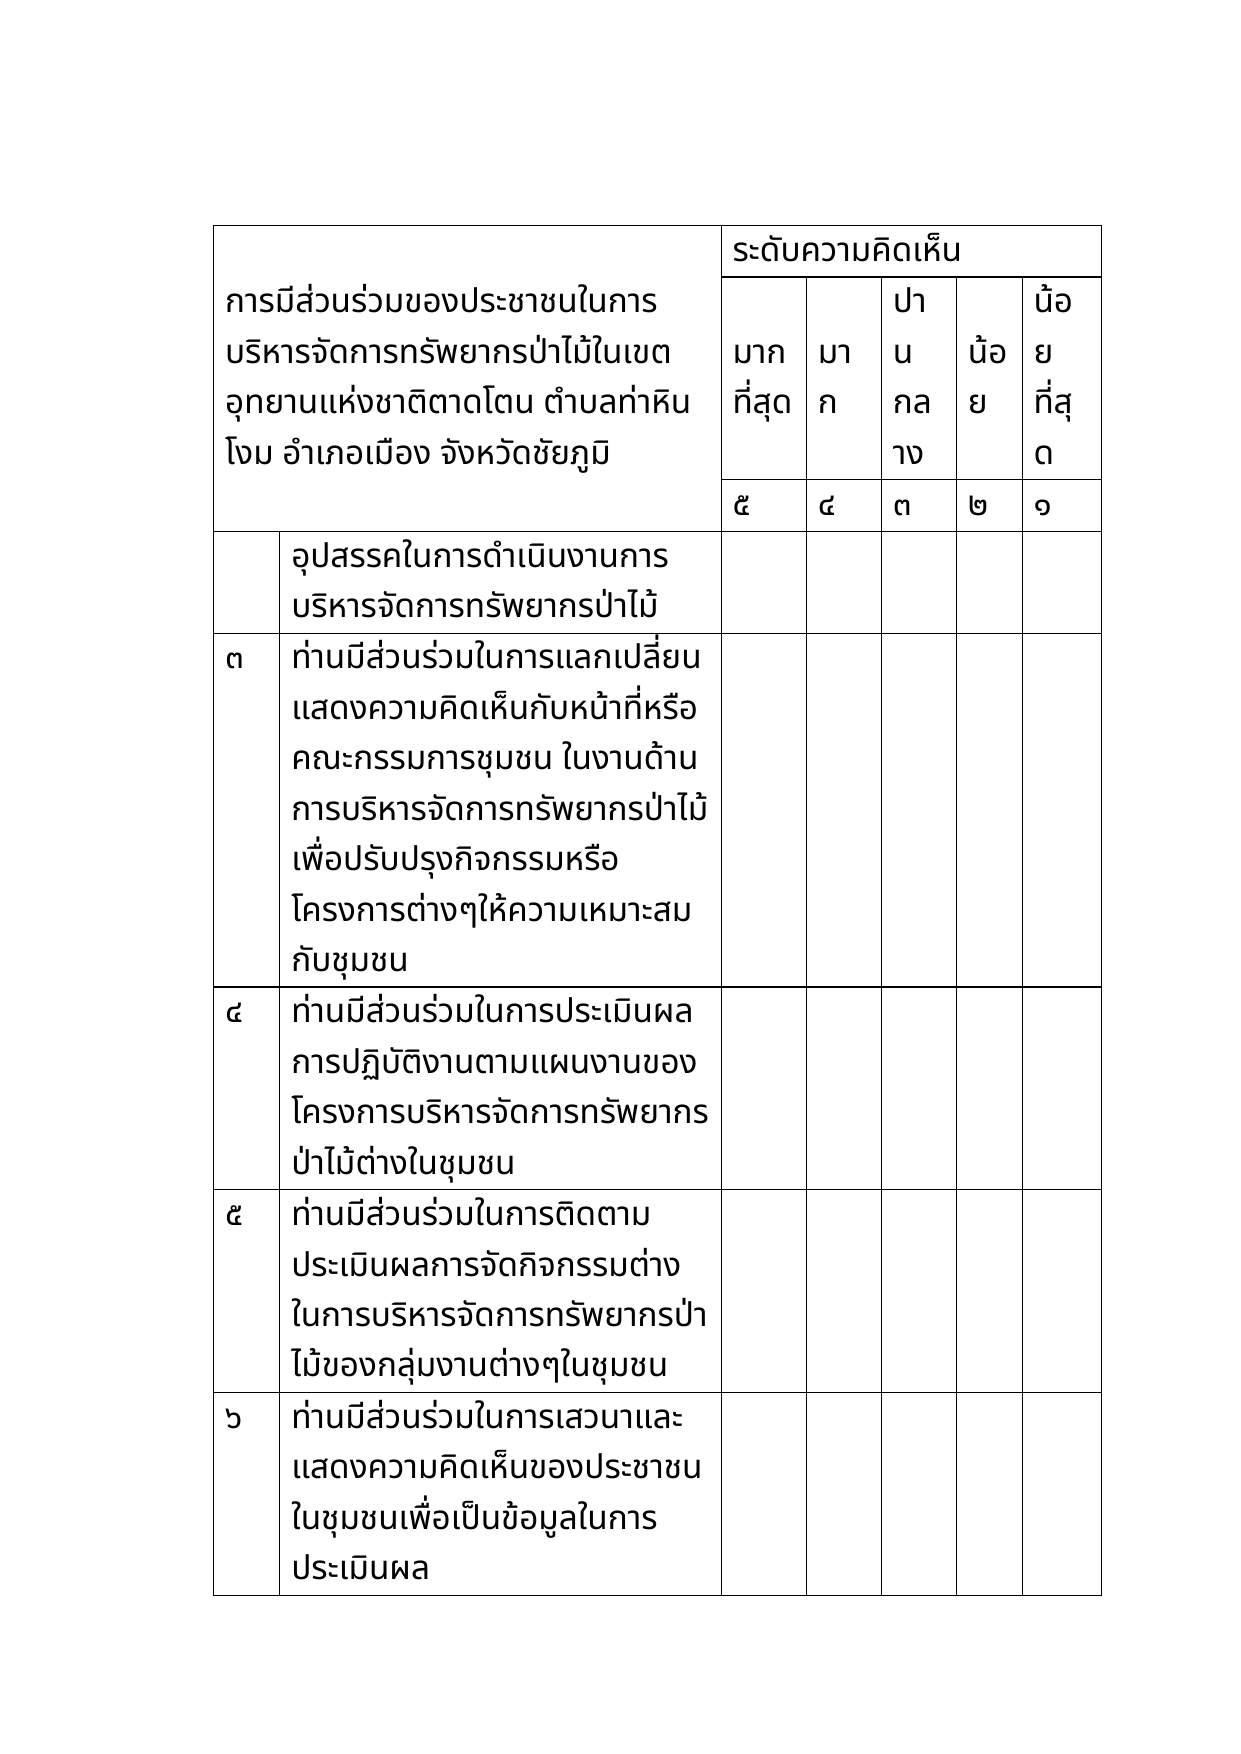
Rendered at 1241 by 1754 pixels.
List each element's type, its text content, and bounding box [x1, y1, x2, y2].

table_cell [1023, 532, 1101, 632]
table_cell ๓ [214, 634, 279, 986]
table_cell [722, 1190, 806, 1392]
table_cell น้อย [957, 278, 1022, 479]
table_cell [1023, 1393, 1101, 1594]
table_cell ท่านมีส่วนร่วมในการติดตามดูผลงานและสภาพปัญหา อุปสรรคในการดำเนินงานการบริหารจัดการทรัพยากรป่าไม้ [280, 532, 721, 632]
table_cell มาก [807, 278, 881, 479]
table_cell ๒ [957, 480, 1022, 531]
table_cell [807, 1393, 881, 1594]
table_cell ท่านมีส่วนร่วมในการแลกเปลี่ยนแสดงความคิดเห็นกับหน้าที่หรือคณะกรรมการชุมชน ในงานด้านการบริหารจัดการทรัพยากรป่าไม้ เพื่อปรับปรุงกิจกรรมหรือโครงการต่างๆให้ความเหมาะสมกับชุมชน [280, 634, 721, 986]
table_cell มาก ที่สุด [722, 278, 806, 479]
table_cell [957, 634, 1022, 986]
table_cell น้อยที่สุด [1023, 278, 1101, 479]
table_cell ๔ [214, 988, 279, 1189]
table_cell [957, 1393, 1022, 1594]
table_cell [807, 634, 881, 986]
table_cell ๓ [882, 480, 956, 531]
table_cell ๒ [214, 532, 279, 632]
table_cell [957, 988, 1022, 1189]
table_cell [1023, 988, 1101, 1189]
table_cell [722, 988, 806, 1189]
table_cell ปานกลาง [882, 278, 956, 479]
table_header ระดับความคิดเห็น [722, 226, 1101, 276]
table_cell [722, 1393, 806, 1594]
table_cell [882, 1393, 956, 1594]
table_cell ๑ [1023, 480, 1101, 531]
table_cell ๕ [722, 480, 806, 531]
table_cell [722, 634, 806, 986]
table_cell ท่านมีส่วนร่วมในการประเมินผลการปฏิบัติงานตามแผนงานของโครงการบริหารจัดการทรัพยากรป่าไม้ต่างในชุมชน [280, 988, 721, 1189]
table_cell ท่านมีส่วนร่วมในการติดตามประเมินผลการจัดกิจกรรมต่าง ในการบริหารจัดการทรัพยากรป่าไม้ของกลุ่มงานต่างๆในชุมชน [280, 1190, 721, 1392]
table_cell [722, 532, 806, 632]
table_cell ๔ [807, 480, 881, 531]
table_cell [882, 634, 956, 986]
table_cell [807, 988, 881, 1189]
table_cell [882, 532, 956, 632]
table_cell [957, 532, 1022, 632]
table_cell [882, 1190, 956, 1392]
table_cell [882, 988, 956, 1189]
table_cell [957, 1190, 1022, 1392]
table_header การมีส่วนร่วมของประชาชนในการบริหารจัดการทรัพยากรป่าไม้ในเขตอุทยานแห่งชาติตาดโตน ตำบลท่าหินโงม อำเภอเมือง จังหวัดชัยภูมิ [214, 226, 721, 531]
table_cell [807, 532, 881, 632]
table_cell [807, 1190, 881, 1392]
table_cell ท่านมีส่วนร่วมในการเสวนาและแสดงความคิดเห็นของประชาชนในชุมชนเพื่อเป็นข้อมูลในการประเมินผล [280, 1393, 721, 1594]
table_cell ๖ [214, 1393, 279, 1594]
table_cell [1023, 634, 1101, 986]
table_cell ๕ [214, 1190, 279, 1392]
table_cell [1023, 1190, 1101, 1392]
